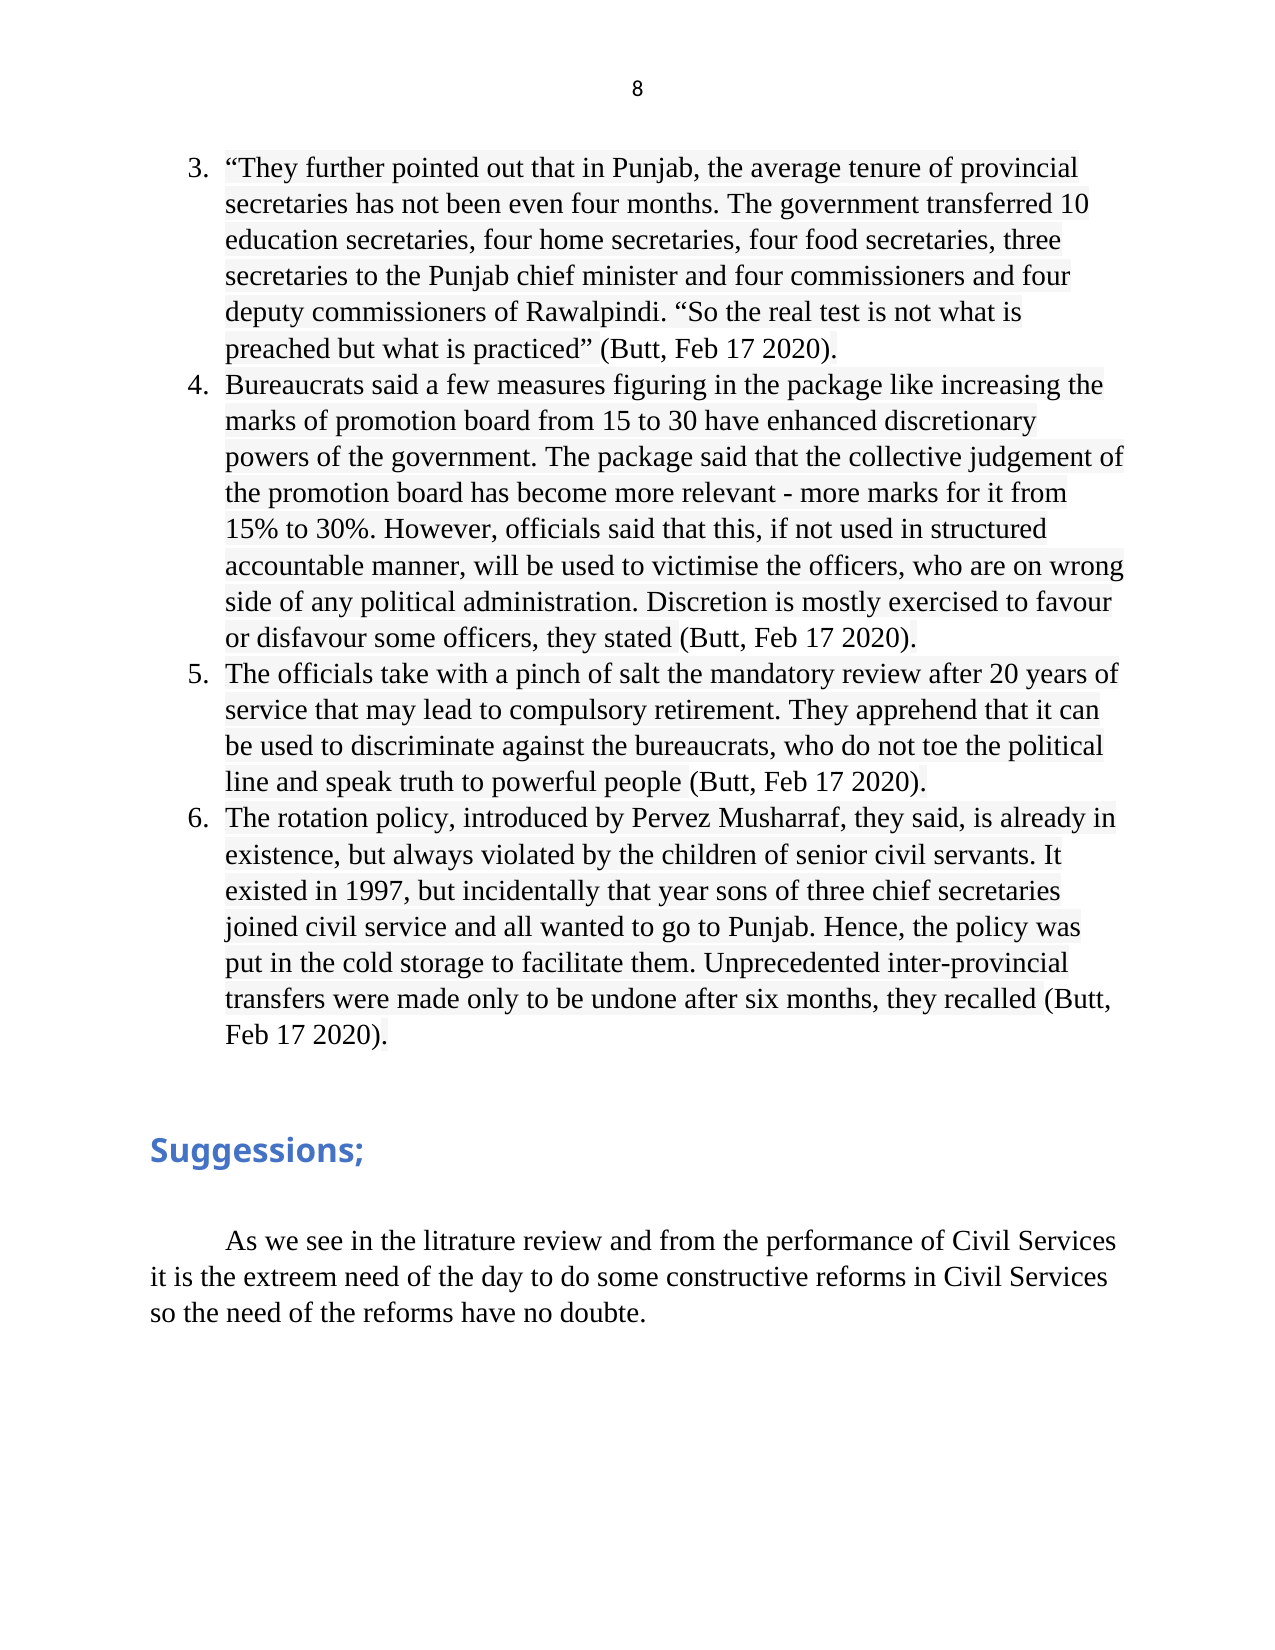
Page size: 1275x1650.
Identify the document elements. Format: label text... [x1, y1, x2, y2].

subtitle Suggessions; [150, 1127, 1125, 1173]
list The rotation policy, introduced by Pervez Musharraf, they said, is already in existence, but always violated by the children of senior civil servants. It existed in 1997, but incidentally that year sons of three chief secretaries joined civil service and all wanted to go to Punjab. Hence, the policy was put in the cold storage to facilitate them. Unprecedented inter-provincial transfers were made only to be undone after six months, they recalled . [187, 801, 1125, 1051]
list The officials take with a pinch of salt the mandatory review after 20 years of service that may lead to compulsory retirement. They apprehend that it can be used to discriminate against the bureaucrats, who do not toe the political line and speak truth to powerful people . [187, 656, 1125, 798]
list “They further pointed out that in Punjab, the average tenure of provincial secretaries has not been even four months. The government transferred 10 education secretaries, four home secretaries, four food secretaries, three secretaries to the Punjab chief minister and four commissioners and four deputy commissioners of Rawalpindi. “So the real test is not what is preached but what is practiced” . [187, 150, 1125, 364]
list Bureaucrats said a few measures figuring in the package like increasing the marks of promotion board from 15 to 30 have enhanced discretionary powers of the government. The package said that the collective judgement of the promotion board has become more relevant - more marks for it from 15% to 30%. However, officials said that this, if not used in structured accountable manner, will be used to victimise the officers, who are on wrong side of any political administration. Discretion is mostly exercised to favour or disfavour some officers, they stated . [187, 367, 1125, 653]
text As we see in the litrature review and from the performance of Civil Services it is the extreem need of the day to do some constructive reforms in Civil Services so the need of the reforms have no doubte. [150, 1223, 1125, 1329]
